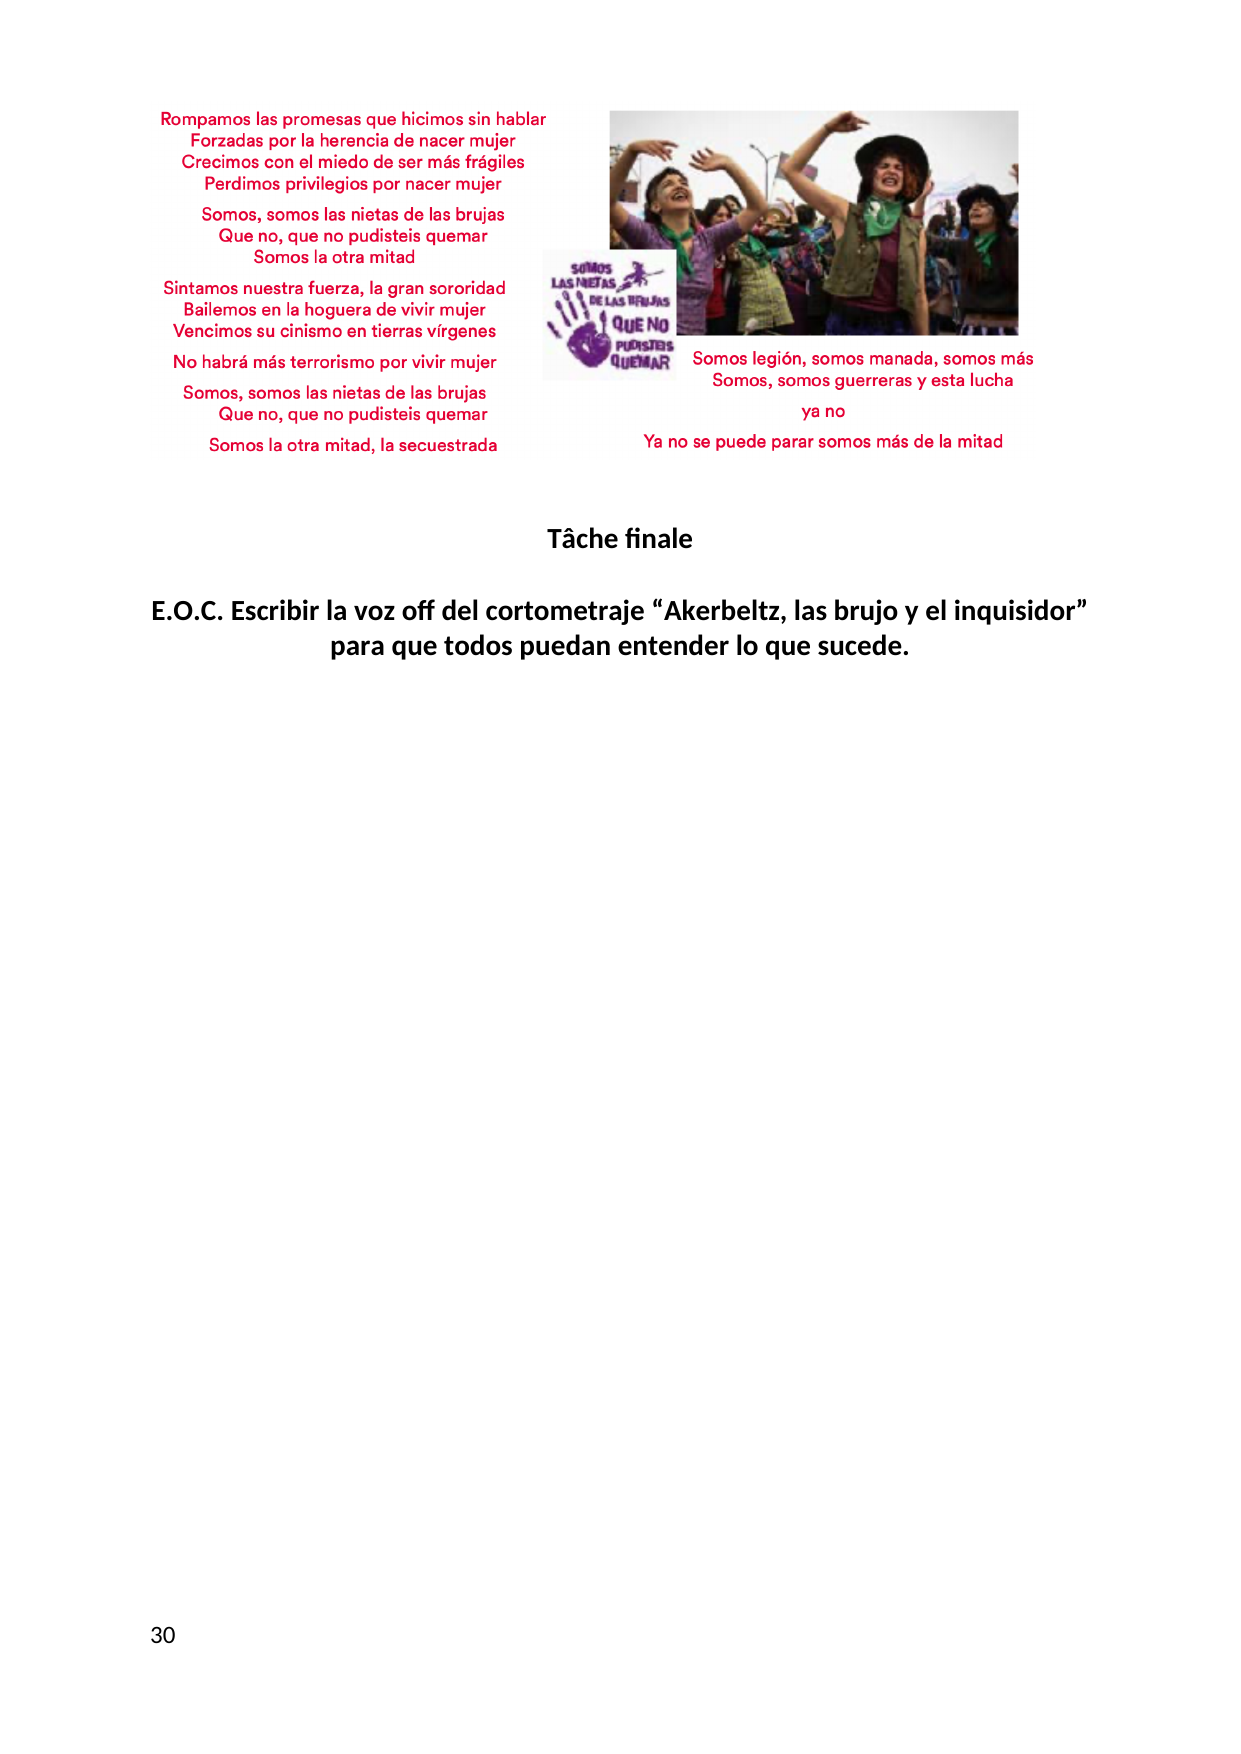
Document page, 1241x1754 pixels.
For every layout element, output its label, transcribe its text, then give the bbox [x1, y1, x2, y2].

text E.O.C. Escribir la voz off del cortometraje “Akerbeltz, las brujo y el inquisidor” para que todos puedan entender lo que sucede. [150, 592, 1090, 663]
text Tâche finale [150, 521, 1090, 556]
picture [150, 101, 1037, 460]
